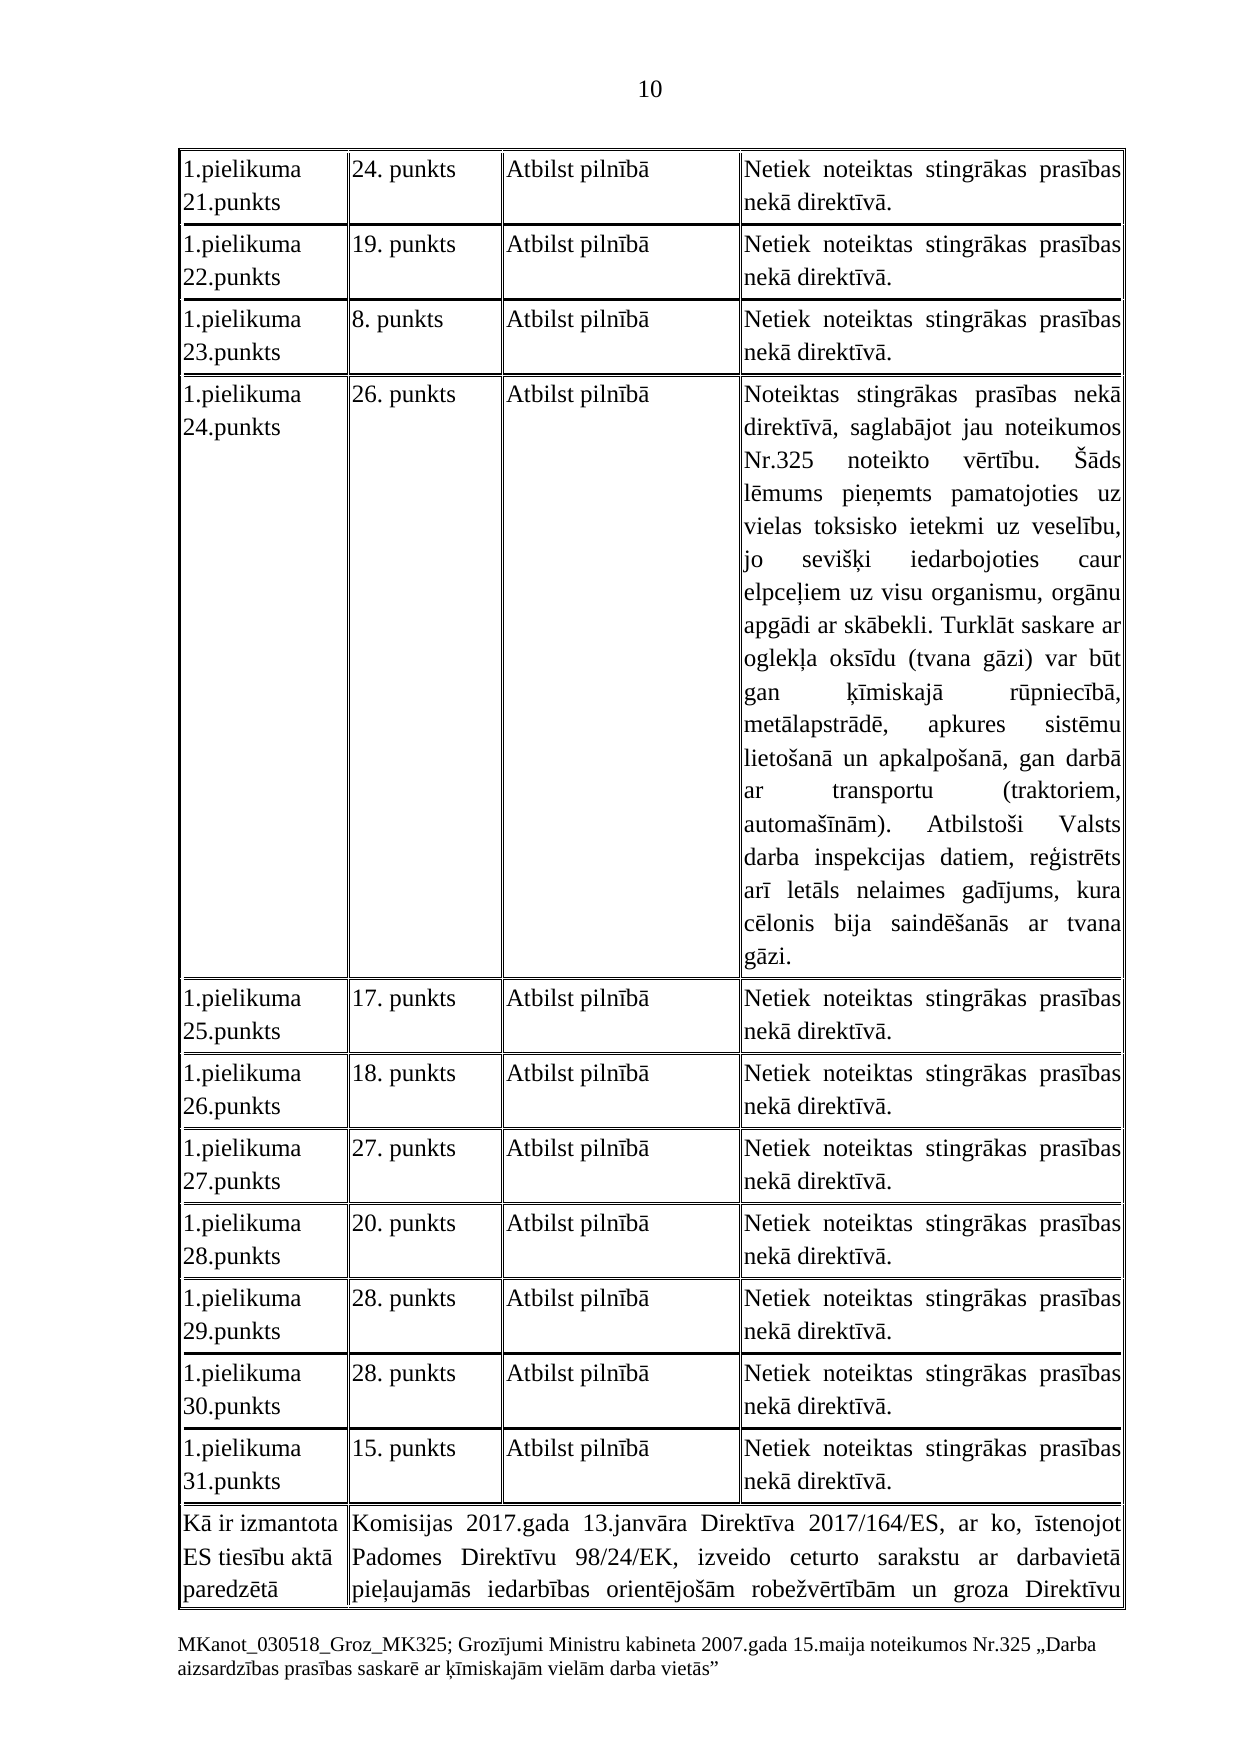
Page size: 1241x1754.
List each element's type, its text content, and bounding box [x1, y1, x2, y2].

table_cell 26. punkts [350, 377, 501, 976]
table_cell 27. punkts [350, 1130, 501, 1202]
table_cell Atbilst pilnībā [504, 1130, 739, 1202]
table_cell 15. punkts [350, 1430, 501, 1502]
table_cell 1.pielikuma 26.punkts [180, 1052, 348, 1127]
table_cell Atbilst pilnībā [503, 151, 741, 223]
table_cell Atbilst pilnībā [504, 226, 739, 298]
table_cell Netiek noteiktas stingrākas prasības nekā direktīvā. [742, 976, 1123, 1052]
table_cell Atbilst pilnībā [504, 1355, 739, 1427]
table_cell Netiek noteiktas stingrākas prasības nekā direktīvā. [742, 1352, 1123, 1427]
table_cell 8. punkts [350, 301, 501, 373]
table_cell 17. punkts [350, 980, 501, 1052]
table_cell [349, 1502, 1123, 1606]
table_cell Atbilst pilnībā [504, 1055, 739, 1127]
table_cell 20. punkts [350, 1205, 501, 1277]
table_cell Atbilst pilnībā [504, 1205, 739, 1277]
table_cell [181, 1502, 348, 1606]
table_cell 1.pielikuma 23.punkts [180, 298, 347, 373]
table_cell Netiek noteiktas stingrākas prasības nekā direktīvā. [741, 1052, 1124, 1127]
table_cell Netiek noteiktas stingrākas prasības nekā direktīvā. [741, 1127, 1124, 1202]
table_cell Netiek noteiktas stingrākas prasības nekā direktīvā. [742, 223, 1124, 298]
table_cell Netiek noteiktas stingrākas prasības nekā direktīvā. [741, 1277, 1124, 1352]
table_cell Netiek noteiktas stingrākas prasības nekā direktīvā. [742, 1427, 1123, 1502]
table_cell 1.pielikuma 22.punkts [180, 223, 347, 298]
table_cell 1.pielikuma 29.punkts [180, 1277, 348, 1352]
table_cell Netiek noteiktas stingrākas prasības nekā direktīvā. [741, 1202, 1124, 1277]
table_cell Atbilst pilnībā [504, 377, 739, 976]
table_cell 1.pielikuma 31.punkts [181, 1427, 347, 1502]
table_cell 1.pielikuma 25.punkts [181, 976, 347, 1052]
table_cell Atbilst pilnībā [504, 301, 739, 373]
table_cell Netiek noteiktas stingrākas prasības nekā direktīvā. [742, 298, 1124, 373]
table_cell Netiek noteiktas stingrākas prasības nekā direktīvā. [741, 151, 1123, 223]
table_cell 24. punkts [349, 151, 503, 223]
table_cell 19. punkts [350, 226, 501, 298]
table_cell 18. punkts [350, 1055, 501, 1127]
table_cell 28. punkts [350, 1355, 501, 1427]
table_cell Atbilst pilnībā [504, 1280, 739, 1352]
table_cell 1.pielikuma 27.punkts [180, 1127, 348, 1202]
table_cell Atbilst pilnībā [504, 1430, 739, 1502]
table_cell 1.pielikuma 24.punkts [181, 373, 347, 976]
table_cell 28. punkts [350, 1280, 501, 1352]
table_cell 1.pielikuma 28.punkts [180, 1202, 348, 1277]
table_cell 1.pielikuma 30.punkts [181, 1352, 347, 1427]
table_cell Atbilst pilnībā [504, 980, 739, 1052]
table_cell 1.pielikuma 21.punkts [181, 151, 348, 223]
table_cell Noteiktas stingrākas prasības nekā direktīvā, saglabājot jau noteikumos Nr.325 noteikto vērtību. Šāds pieņemts pamatojoties uz vielas toksisko ietekmi uz veselību, jo sevišķi iedarbojoties caur elpceļiem uz visu organismu, orgānu apgādi ar skābekli. Turklāt saskare ar oglekļa oksīdu (tvana gāzi) var būt gan ķīmiskajā rūpniecībā, metālapstrādē, apkures sistēmu lietošanā un apkalpošanā, gan darbā ar transportu (traktoriem, automašīnām). Atbilstoši Valsts darba inspekcijas datiem, reģistrēts arī letāls nelaimes gadījums, kura cēlonis bija saindēšanās ar tvana gāzi. [742, 373, 1123, 976]
